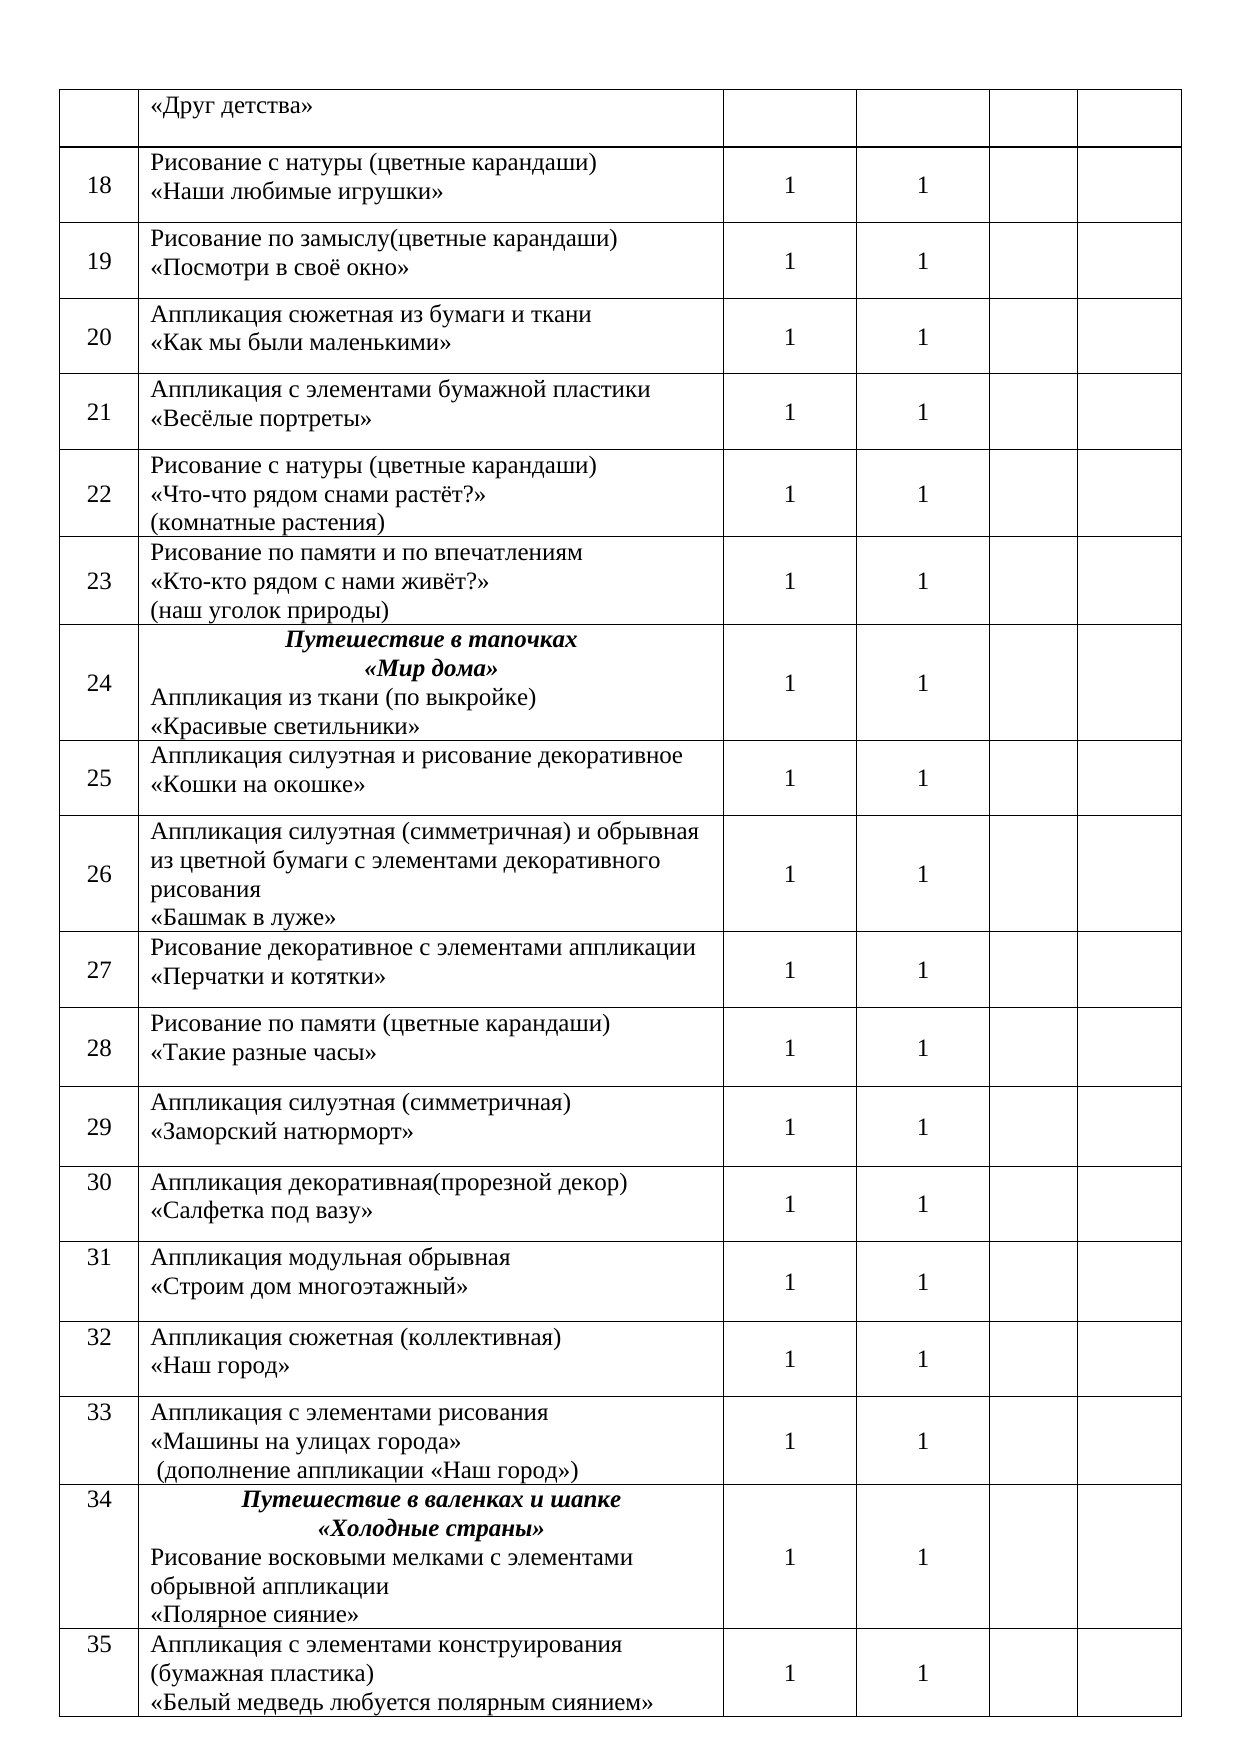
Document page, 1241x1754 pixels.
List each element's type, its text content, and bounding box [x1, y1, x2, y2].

table_cell Аппликация декоративная(прорезной декор) «Салфетка под вазу» [139, 1167, 723, 1241]
table_cell [1078, 90, 1181, 146]
table_cell [990, 1322, 1077, 1396]
table_cell 18 [60, 148, 138, 222]
table_cell 1 [724, 1242, 856, 1321]
table_cell [1078, 1397, 1181, 1483]
table_cell 31 [60, 1242, 138, 1321]
table_cell 1 [857, 625, 989, 739]
table_cell 28 [60, 1008, 138, 1086]
table_cell [1078, 148, 1181, 222]
table_cell [1078, 223, 1181, 298]
table_cell [1078, 741, 1181, 815]
table_cell 1 [857, 1242, 989, 1321]
table_cell Рисование по памяти и по впечатлениям «Кто-кто рядом с нами живёт?» (наш уголок природы) [139, 537, 723, 623]
table_cell 1 [857, 816, 989, 931]
table_cell Путешествие в валенках и шапке «Холодные страны» Рисование восковыми мелками с элементами обрывной аппликации «Полярное сияние» [139, 1485, 723, 1628]
table_cell 33 [60, 1397, 138, 1483]
table_cell 1 [724, 625, 856, 739]
table_cell [990, 816, 1077, 931]
table_cell 1 [857, 1629, 989, 1716]
table_cell 19 [60, 223, 138, 298]
table_cell [990, 1242, 1077, 1321]
table_cell 1 [857, 90, 989, 146]
table_cell Аппликация сюжетная (коллективная) «Наш город» [139, 1322, 723, 1396]
table_cell [990, 223, 1077, 298]
table_cell 32 [60, 1322, 138, 1396]
table_cell [1078, 1087, 1181, 1166]
table_cell [1078, 450, 1181, 536]
table_cell Аппликация с элементами бумажной пластики «Весёлые портреты» [139, 374, 723, 449]
table_cell 1 [724, 1629, 856, 1716]
table_cell 17 [60, 90, 138, 146]
table_cell [1078, 1485, 1181, 1628]
table_cell 1 [857, 1087, 989, 1166]
table_cell 1 [724, 1322, 856, 1396]
table_cell 1 [857, 223, 989, 298]
table_cell 1 [857, 1322, 989, 1396]
table_cell 1 [857, 932, 989, 1007]
table_cell 24 [60, 625, 138, 739]
table_cell [990, 1167, 1077, 1241]
table_cell 1 [724, 537, 856, 623]
table_cell 1 [724, 374, 856, 449]
table_cell 1 [857, 1008, 989, 1086]
table_cell Аппликация с элементами конструирования (бумажная пластика) «Белый медведь любуется полярным сиянием» [139, 1629, 723, 1716]
table_cell [1078, 932, 1181, 1007]
table_cell 27 [60, 932, 138, 1007]
table_cell [1078, 299, 1181, 373]
table_cell Аппликация сюжетная из бумаги и ткани «Как мы были маленькими» [139, 299, 723, 373]
table_cell Аппликация силуэтная (симметричная) и обрывная из цветной бумаги с элементами декоративного рисования «Башмак в луже» [139, 816, 723, 931]
table_cell [990, 1397, 1077, 1483]
table_cell 22 [60, 450, 138, 536]
table_cell [990, 450, 1077, 536]
table_cell 1 [857, 1485, 989, 1628]
table_cell Аппликация силуэтная (симметричная) «Заморский натюрморт» [139, 1087, 723, 1166]
table_cell [1078, 374, 1181, 449]
table_cell 26 [60, 816, 138, 931]
table_cell 1 [857, 450, 989, 536]
table_cell 1 [724, 1397, 856, 1483]
table_cell [1078, 625, 1181, 739]
table_cell [990, 932, 1077, 1007]
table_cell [139, 90, 723, 146]
table_cell 30 [60, 1167, 138, 1241]
table_cell [1078, 816, 1181, 931]
table_cell 1 [857, 741, 989, 815]
table_cell [990, 1629, 1077, 1716]
table_cell Аппликация модульная обрывная «Строим дом многоэтажный» [139, 1242, 723, 1321]
table_cell [990, 299, 1077, 373]
table_cell Рисование по замыслу(цветные карандаши) «Посмотри в своё окно» [139, 223, 723, 298]
table_cell 1 [724, 148, 856, 222]
table_cell 1 [724, 1008, 856, 1086]
table_cell 35 [60, 1629, 138, 1716]
table_cell 1 [724, 1167, 856, 1241]
table_cell 1 [857, 148, 989, 222]
table_cell Аппликация силуэтная и рисование декоративное «Кошки на окошке» [139, 741, 723, 815]
table_cell 1 [724, 299, 856, 373]
table_cell 1 [724, 223, 856, 298]
table_cell 34 [60, 1485, 138, 1628]
table_cell 1 [857, 1167, 989, 1241]
table_cell [1078, 1008, 1181, 1086]
table_cell 20 [60, 299, 138, 373]
table_cell 25 [60, 741, 138, 815]
table_cell [990, 374, 1077, 449]
table_cell [990, 625, 1077, 739]
table_cell Аппликация с элементами рисования «Машины на улицах города» (дополнение аппликации «Наш город») [139, 1397, 723, 1483]
table_cell 1 [724, 1485, 856, 1628]
table_cell 1 [724, 90, 856, 146]
table_cell [1078, 1167, 1181, 1241]
table_cell Путешествие в тапочках «Мир дома» Аппликация из ткани (по выкройке) «Красивые светильники» [139, 625, 723, 739]
table_cell [990, 1008, 1077, 1086]
table_cell [990, 1087, 1077, 1166]
table_cell 1 [857, 299, 989, 373]
table_cell 21 [60, 374, 138, 449]
table_cell Рисование с натуры (цветные карандаши) «Наши любимые игрушки» [139, 148, 723, 222]
table_cell Рисование декоративное с элементами аппликации «Перчатки и котятки» [139, 932, 723, 1007]
table_cell Рисование с натуры (цветные карандаши) «Что-что рядом снами растёт?» (комнатные растения) [139, 450, 723, 536]
table_cell [1078, 1322, 1181, 1396]
table_cell [990, 1485, 1077, 1628]
table_cell 1 [857, 374, 989, 449]
table_cell 1 [724, 450, 856, 536]
table_cell [1078, 1629, 1181, 1716]
table_cell [1078, 1242, 1181, 1321]
table_cell [1078, 537, 1181, 623]
table_cell Рисование по памяти (цветные карандаши) «Такие разные часы» [139, 1008, 723, 1086]
table_cell 1 [857, 537, 989, 623]
table_cell [990, 90, 1077, 146]
table_cell 1 [857, 1397, 989, 1483]
table_cell 29 [60, 1087, 138, 1166]
table_cell [990, 537, 1077, 623]
table_cell 1 [724, 1087, 856, 1166]
table_cell 1 [724, 741, 856, 815]
table_cell 1 [724, 816, 856, 931]
table_cell 23 [60, 537, 138, 623]
table_cell [990, 741, 1077, 815]
table_cell [990, 148, 1077, 222]
table_cell 1 [724, 932, 856, 1007]
